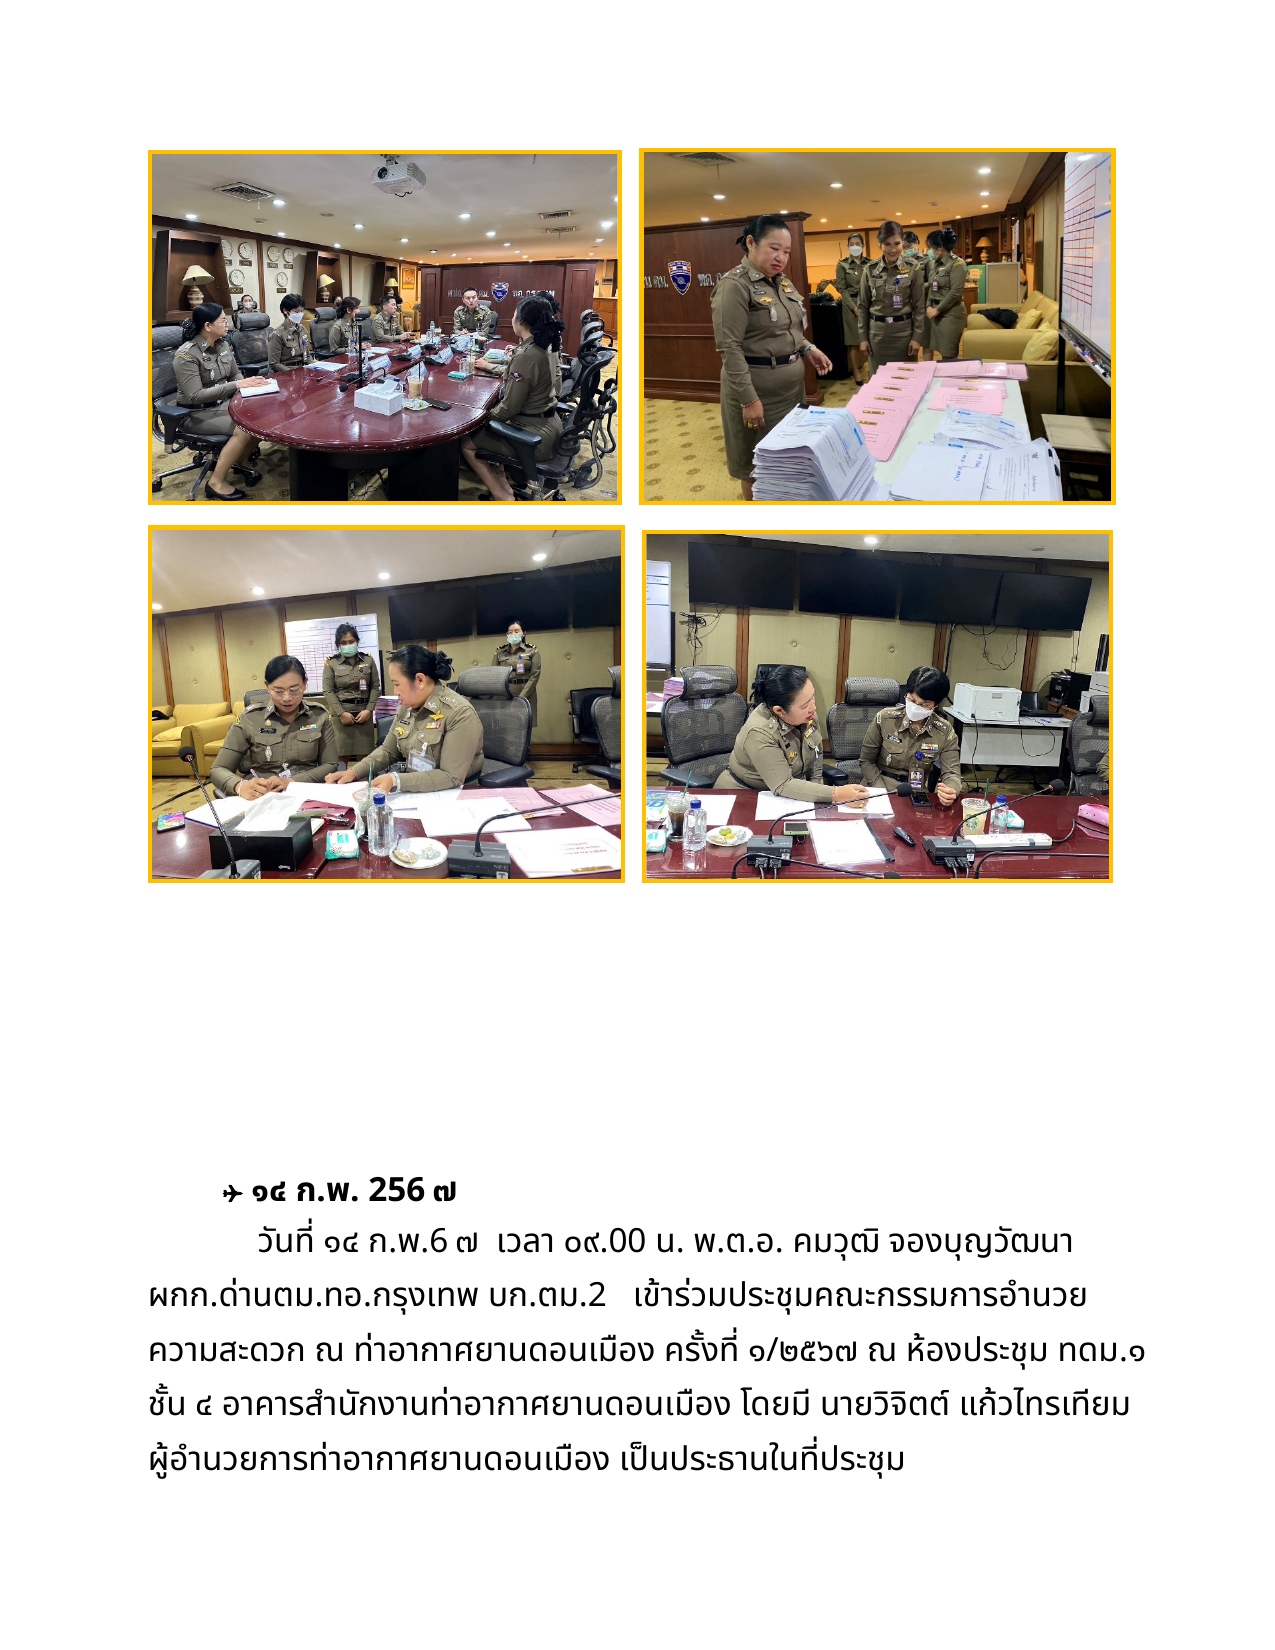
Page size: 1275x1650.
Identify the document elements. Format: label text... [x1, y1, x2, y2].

picture [644, 152, 1111, 501]
picture [152, 154, 618, 501]
text ๑๔ ก.พ. 256๗ [148, 1166, 1157, 1217]
text วันที่ ๑๔ ก.พ.6๗ เวลา ๐๙.00 น. พ.ต.อ. คมวุฒิ จองบุญวัฒนา ผกก.ด่านตม.ทอ.กรุงเทพ บก.ตม.2 เข้าร่วมประชุมคณะกรรมการอำนวยความสะดวก ณ ท่าอากาศยานดอนเมือง ครั้งที่ ๑/๒๕๖๗ ณ ห้องประชุม ทดม.๑ ชั้น ๔ อาคารสำนักงานท่าอากาศยานดอนเมือง โดยมี นายวิจิตต์ แก้วไทรเทียม ผู้อำนวยการท่าอากาศยานดอนเมือง เป็นประธานในที่ประชุม [148, 1217, 1157, 1485]
picture [646, 534, 1109, 879]
picture [152, 530, 621, 879]
